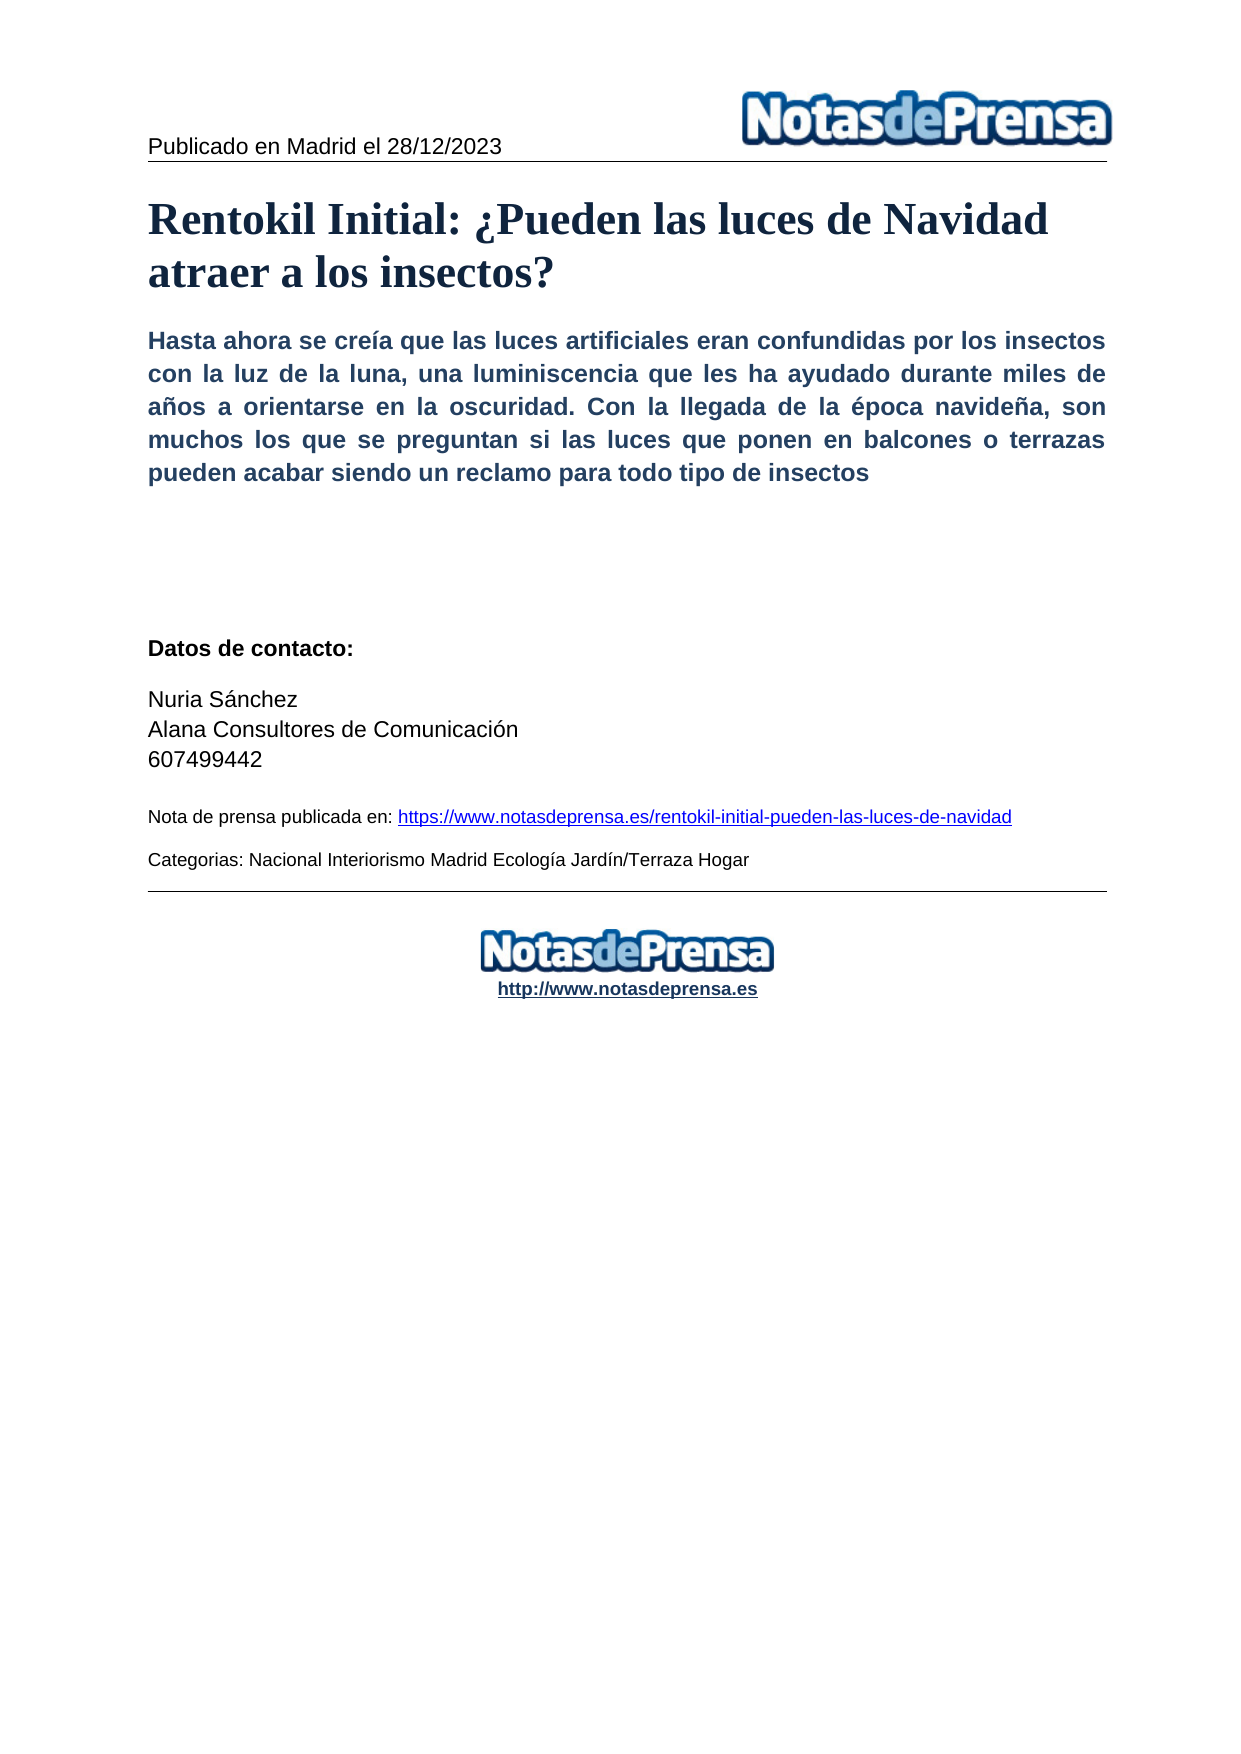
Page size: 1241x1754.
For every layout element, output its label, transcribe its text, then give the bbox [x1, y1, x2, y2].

text Nota de prensa publicada en: https://www.notasdeprensa.es/rentokil-initial-pueden-las-luces-de-navidad [148, 806, 1107, 828]
text Publicado en Madrid el 28/12/2023 [148, 133, 1107, 161]
picture [742, 90, 1113, 148]
text Nuria Sánchez [148, 686, 1063, 712]
picture [480, 928, 775, 974]
text Datos de contacto: [148, 634, 1107, 661]
text Categorias: Nacional Interiorismo Madrid Ecología Jardín/Terraza Hogar [148, 849, 1107, 870]
text Alana Consultores de Comunicación [148, 716, 1063, 742]
text http://www.notasdeprensa.es [148, 978, 1107, 1000]
text 607499442 [148, 746, 1063, 772]
subtitle Hasta ahora se creía que las luces artificiales eran confundidas por los insectos con la luz de la luna, una luminiscencia que les ha ayudado durante miles de años a orientarse en la oscuridad. Con la llegada de la época navideña, son muchos los que se preguntan si las luces que ponen en balcones o terrazas pueden acabar siendo un reclamo para todo tipo de insectos [148, 326, 1107, 487]
subtitle Rentokil Initial: ¿Pueden las luces de Navidad atraer a los insectos? [148, 192, 1107, 297]
